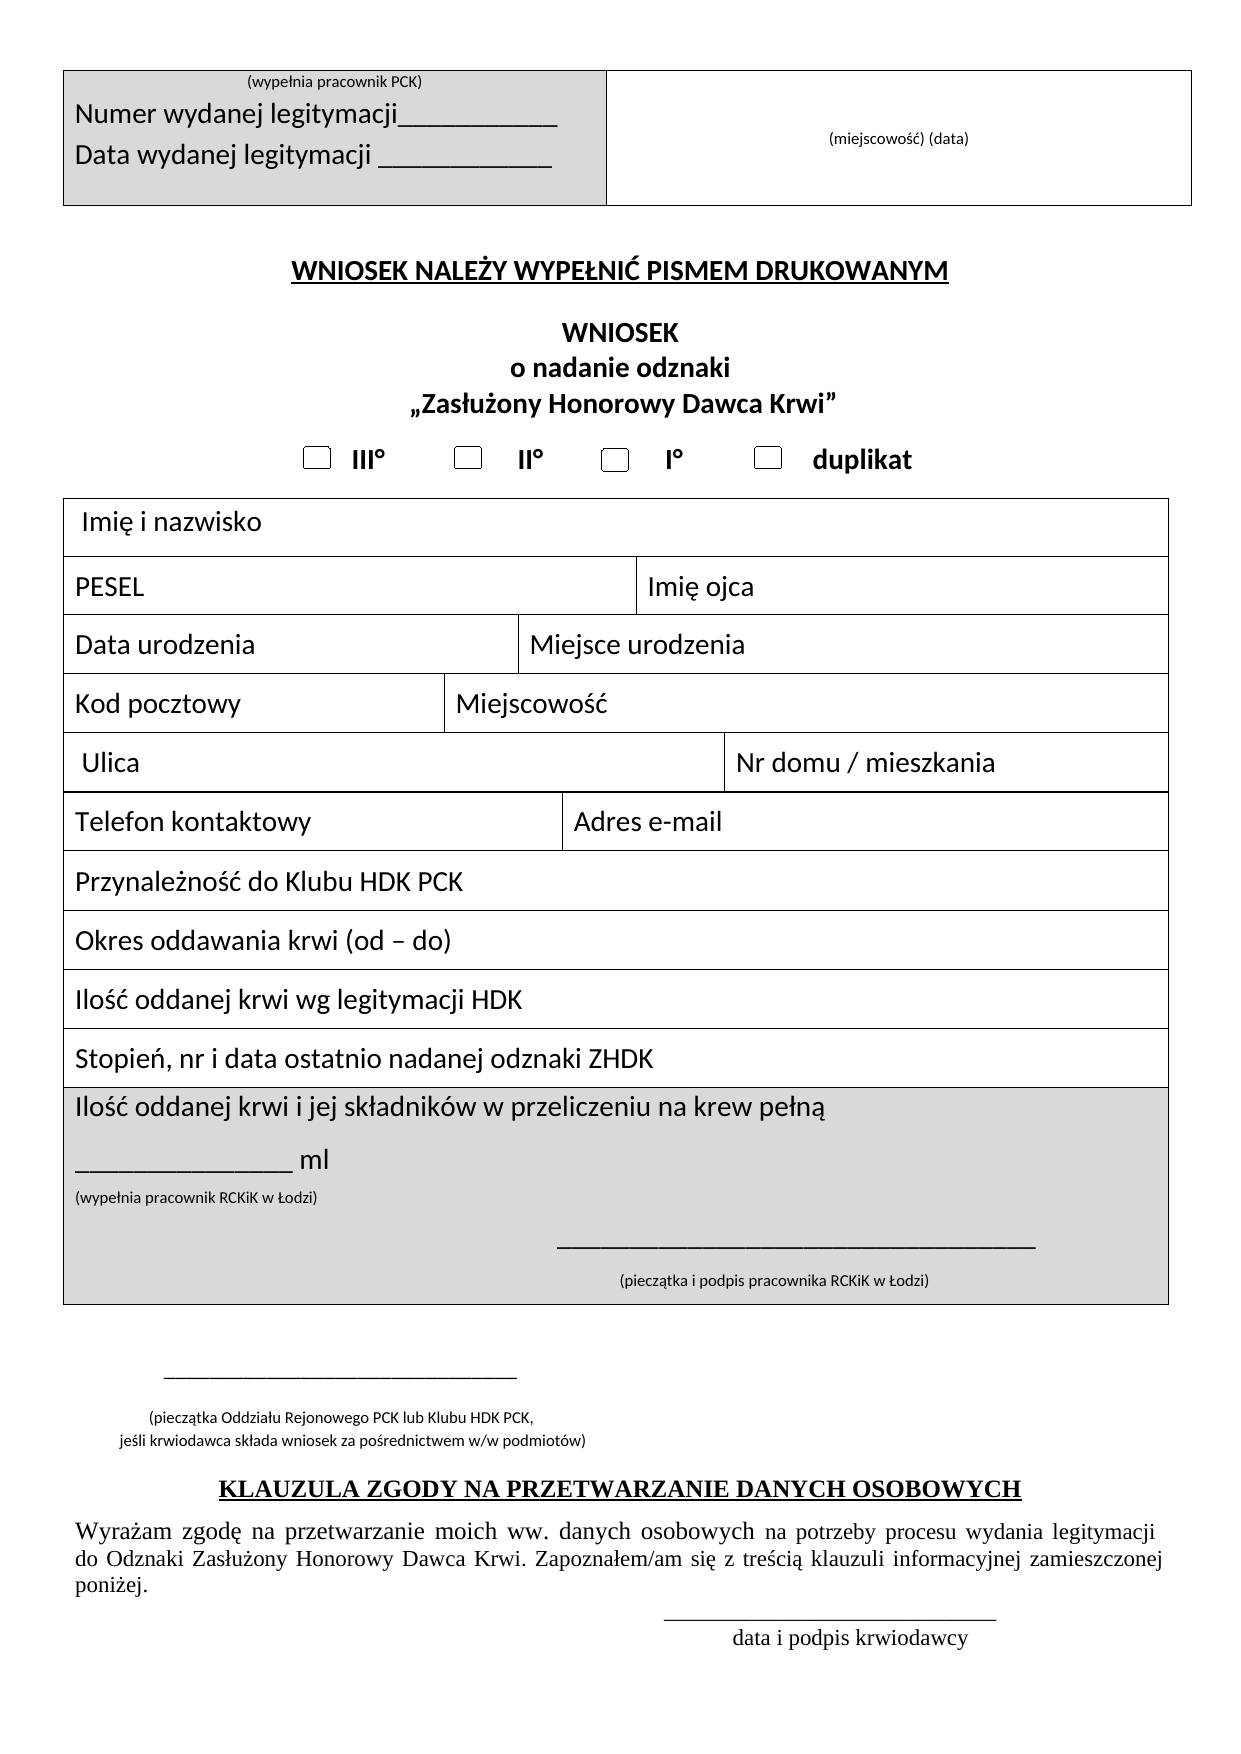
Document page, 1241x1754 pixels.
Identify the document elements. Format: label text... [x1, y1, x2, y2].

text Wyrażam zgodę na przetwarzanie moich ww. danych osobowych na potrzeby procesu wydania legitymacji do Odznaki Zasłużony Honorowy Dawca Krwi. Zapoznałem/am się z treścią klauzuli informacyjnej zamieszczonej poniżej. [75, 1516, 1165, 1597]
table_cell Przynależność do Klubu HDK PCK [64, 851, 1168, 909]
table_cell Telefon kontaktowy [64, 793, 562, 850]
text III° II° I° duplikat [75, 441, 1165, 477]
table_cell Ulica [64, 733, 724, 791]
text _______________________________ [164, 1354, 1165, 1382]
text KLAUZULA ZGODY NA PRZETWARZANIE DANYCH OSOBOWYCH [75, 1474, 1165, 1503]
table_cell Okres oddawania krwi (od – do) [64, 911, 1168, 968]
table_cell Ilość oddanej krwi wg legitymacji HDK [64, 970, 1168, 1028]
table_cell Nr domu / mieszkania [725, 733, 1168, 791]
table_cell Miejscowość [445, 674, 1168, 732]
table_cell Stopień, nr i data ostatnio nadanej odznaki ZHDK [64, 1029, 1168, 1087]
text data i podpis krwiodawcy [75, 1624, 1165, 1650]
table_cell Adres e-mail [563, 793, 1168, 850]
text WNIOSEK o nadanie odznaki „Zasłużony Honorowy Dawca Krwi” [75, 314, 1165, 421]
table_cell Data urodzenia [64, 615, 518, 673]
text WNIOSEK NALEŻY WYPEŁNIĆ PISMEM DRUKOWANYM [75, 206, 1165, 288]
table_header (wypełnia pracownik PCK) Numer wydanej legitymacji___________ Data wydanej legitymacji ____________ [64, 71, 606, 205]
table_cell Ilość oddanej krwi i jej składników w przeliczeniu na krew pełną _______________ ml (wypełnia pracownik RCKiK w Łodzi) _________________________________ (pieczątka i podpis pracownika RCKiK w Łodzi) [64, 1088, 1168, 1304]
table_cell PESEL [64, 557, 636, 614]
table_cell Kod pocztowy [64, 674, 444, 732]
table_header (miejscowość) (data) [607, 71, 1191, 205]
table_header Imię i nazwisko [64, 499, 1168, 556]
list (pieczątka Oddziału Rejonowego PCK lub Klubu HDK PCK, jeśli krwiodawca składa wniosek za pośrednictwem w/w podmiotów) [119, 1407, 1165, 1451]
table_cell Miejsce urodzenia [519, 615, 1168, 673]
text _____________________________ [75, 1597, 1165, 1624]
table_cell Imię ojca [637, 557, 1168, 614]
